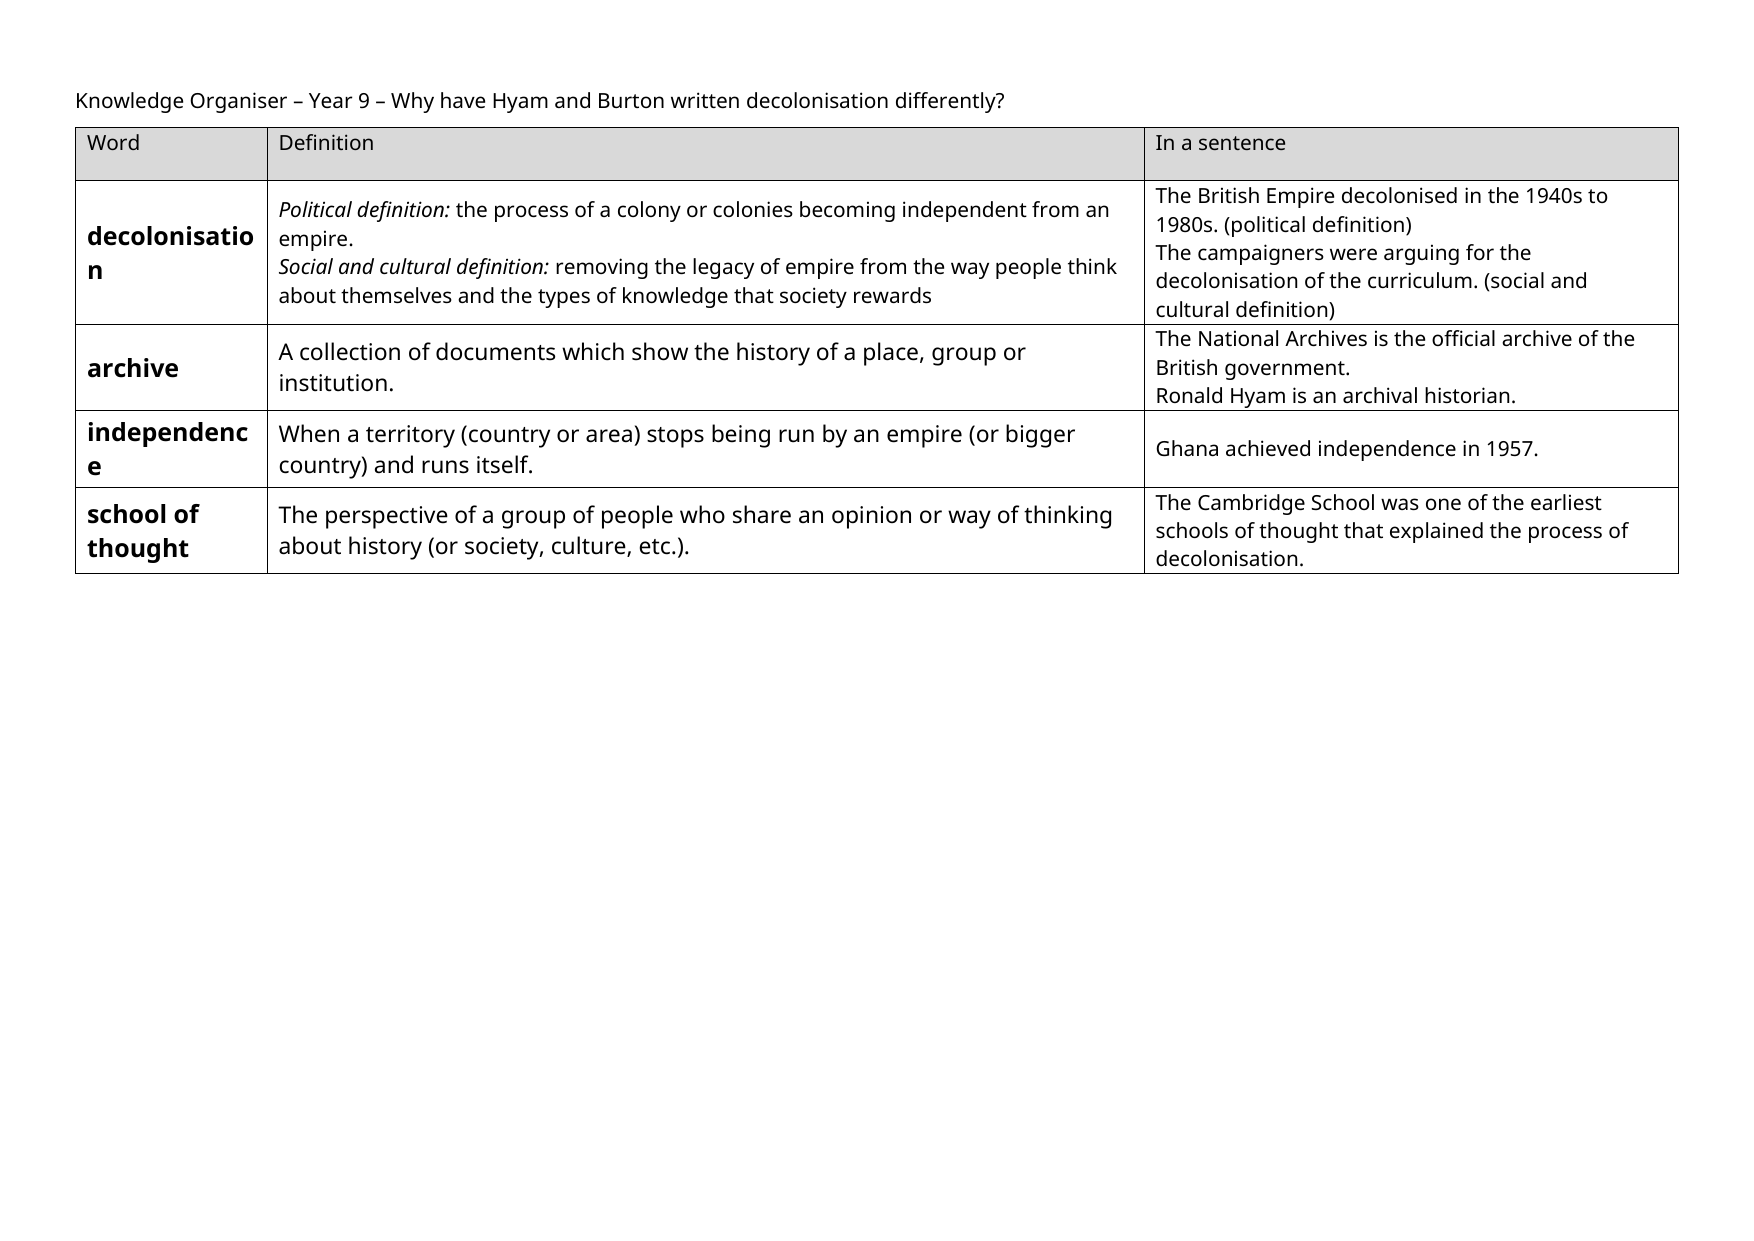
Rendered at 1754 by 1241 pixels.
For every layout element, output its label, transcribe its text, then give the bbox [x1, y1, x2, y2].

table_header In a sentence [1145, 128, 1678, 180]
table_cell independence [76, 411, 267, 487]
table_cell When a territory (country or area) stops being run by an empire (or bigger country) and runs itself. [268, 411, 1144, 487]
table_cell Political definition: the process of a colony or colonies becoming independent from an empire. Social and cultural definition: removing the legacy of empire from the way people think about themselves and the types of knowledge that society rewards [268, 181, 1144, 323]
table_header Definition [268, 128, 1144, 180]
table_cell archive [76, 325, 267, 410]
table_cell school of thought [76, 488, 267, 573]
table_cell The National Archives is the official archive of the British government. Ronald Hyam is an archival historian. [1145, 325, 1678, 410]
table_cell Ghana achieved independence in 1957. [1145, 411, 1678, 487]
table_cell The British Empire decolonised in the 1940s to 1980s. (political definition) The campaigners were arguing for the decolonisation of the curriculum. (social and cultural definition) [1145, 181, 1678, 323]
table_cell decolonisation [76, 181, 267, 323]
table_cell A collection of documents which show the history of a place, group or institution. [268, 325, 1144, 410]
table_cell The Cambridge School was one of the earliest schools of thought that explained the process of decolonisation. [1145, 488, 1678, 573]
table_cell The perspective of a group of people who share an opinion or way of thinking about history (or society, culture, etc.). [268, 488, 1144, 573]
table_header Word [76, 128, 267, 180]
